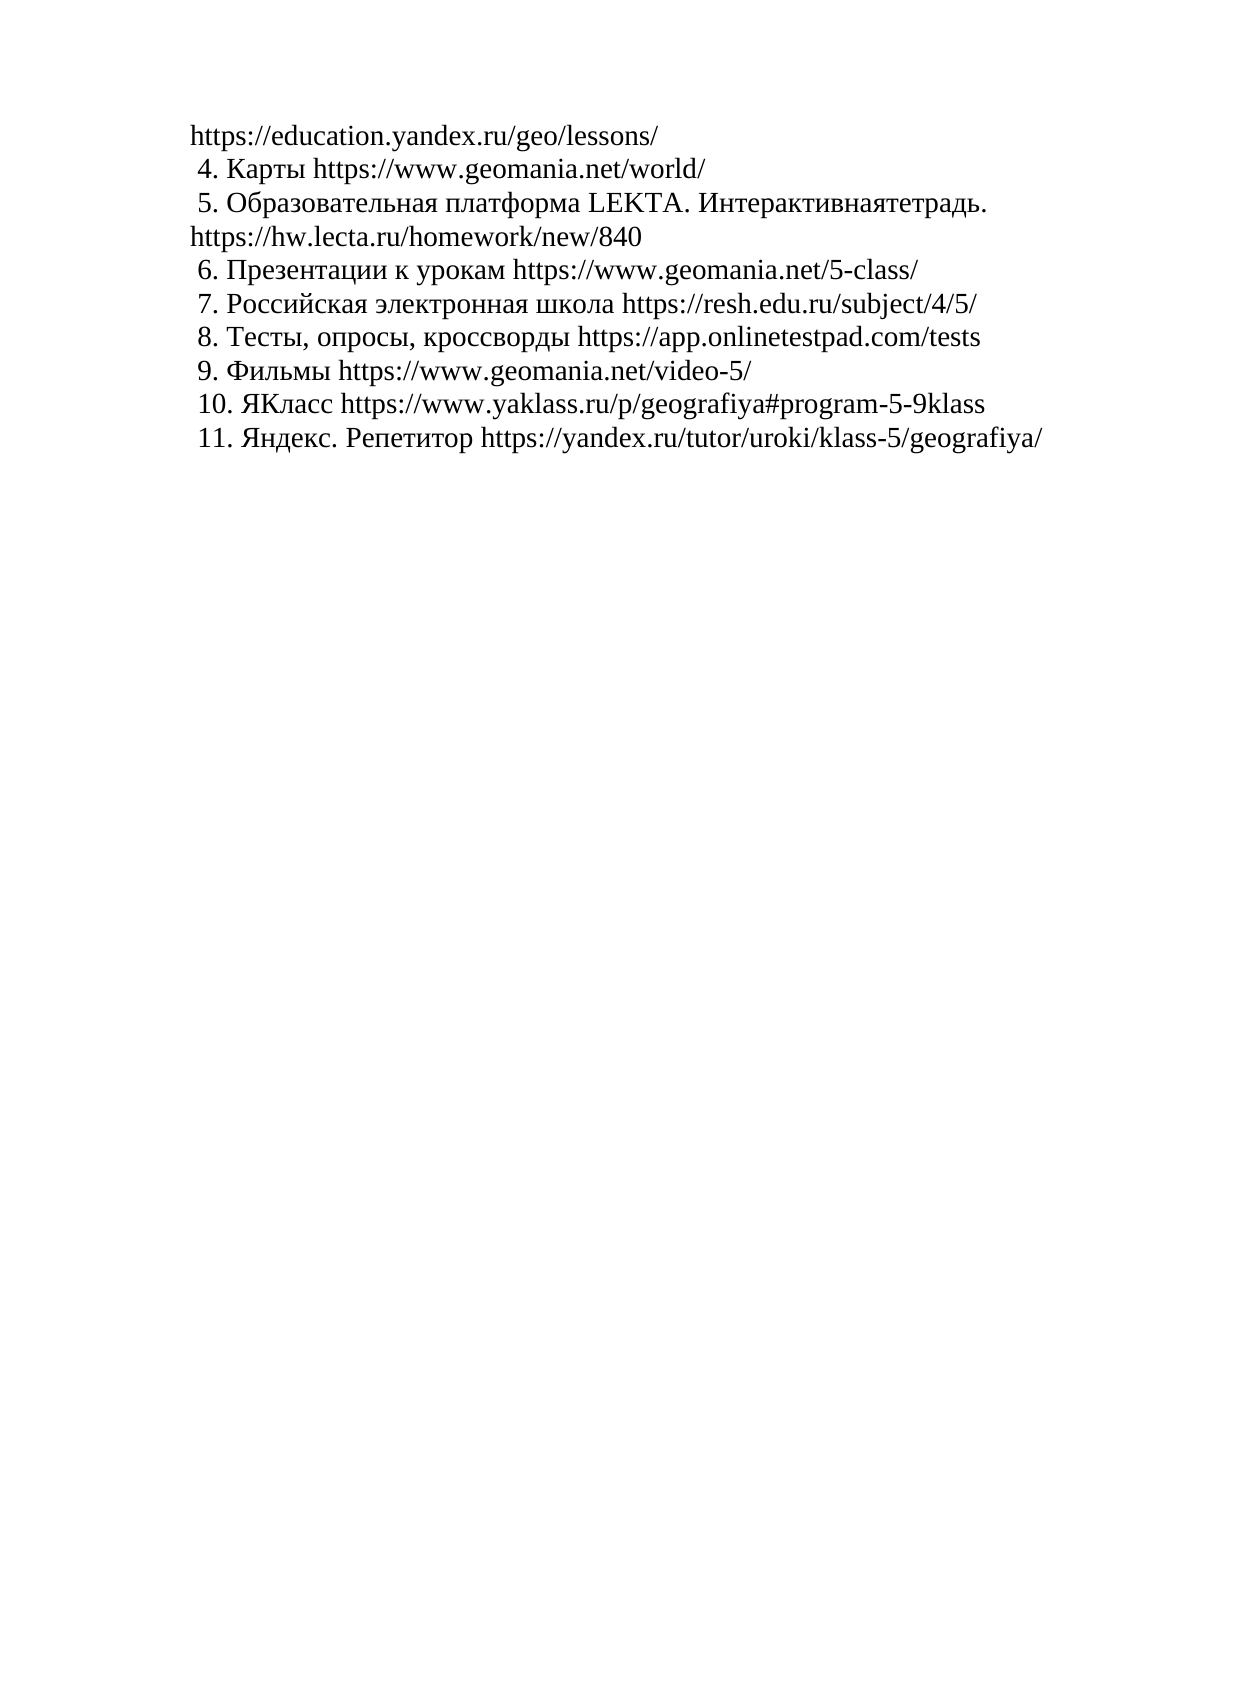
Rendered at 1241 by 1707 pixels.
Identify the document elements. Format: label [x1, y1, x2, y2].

text [190, 118, 1152, 523]
